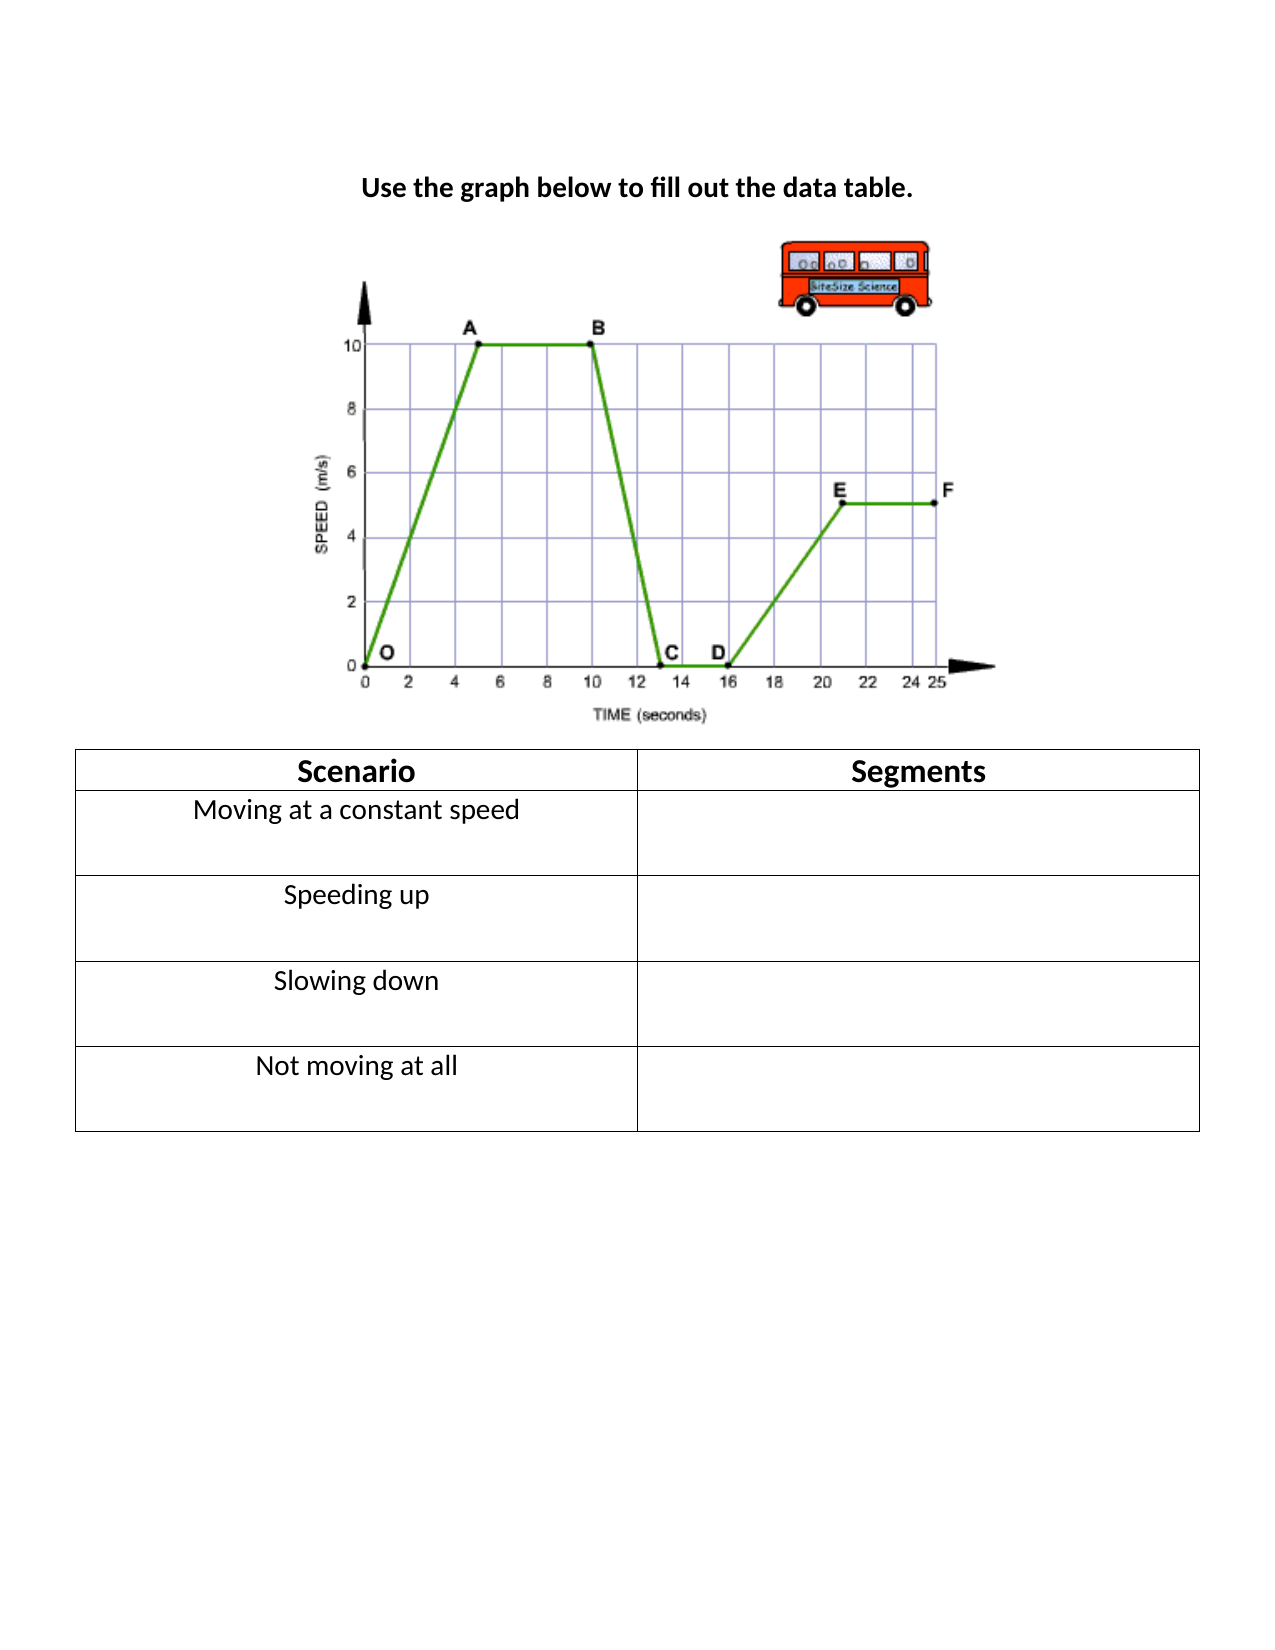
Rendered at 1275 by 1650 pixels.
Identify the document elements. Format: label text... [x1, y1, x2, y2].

table_header Segments [638, 750, 1199, 790]
table_cell Not moving at all [76, 1047, 637, 1131]
table_cell Slowing down [76, 962, 637, 1046]
table_cell Speeding up [76, 876, 637, 961]
picture [271, 223, 1004, 730]
table_cell Moving at a constant speed [76, 791, 637, 875]
table_cell [638, 791, 1199, 875]
table_cell [638, 1047, 1199, 1131]
table_cell [638, 962, 1199, 1046]
table_cell [638, 876, 1199, 961]
text Use the graph below to fill out the data table. [75, 169, 1200, 204]
table_header Scenario [76, 750, 637, 790]
